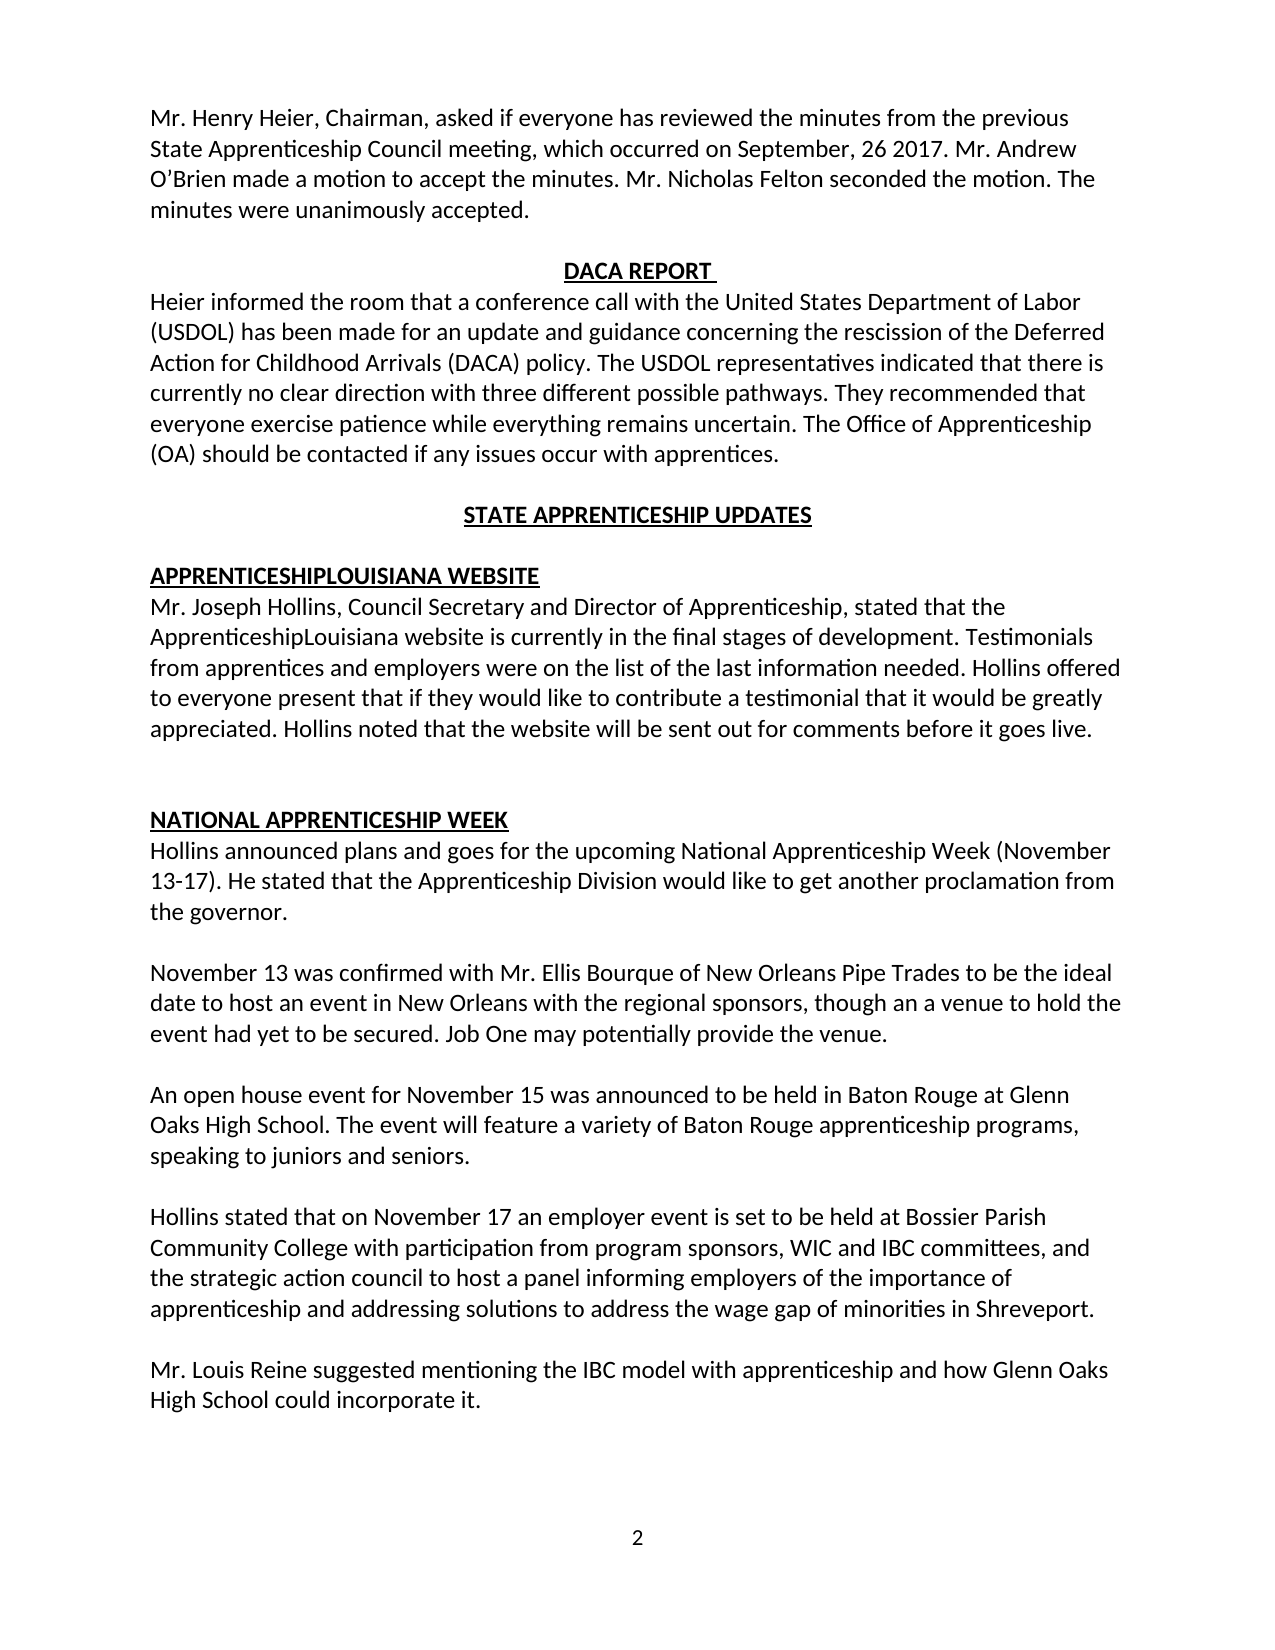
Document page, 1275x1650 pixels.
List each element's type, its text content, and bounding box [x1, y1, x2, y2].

text STATE APPRENTICESHIP UPDATES [150, 499, 1125, 530]
text November 13 was confirmed with Mr. Ellis Bourque of New Orleans Pipe Trades to be the ideal date to host an event in New Orleans with the regional sponsors, though an a venue to hold the event had yet to be secured. Job One may potentially provide the venue. [150, 957, 1125, 1049]
text Mr. Joseph Hollins, Council Secretary and Director of Apprenticeship, stated that the ApprenticeshipLouisiana website is currently in the final stages of development. Testimonials from apprentices and employers were on the list of the last information needed. Hollins offered to everyone present that if they would like to contribute a testimonial that it would be greatly appreciated. Hollins noted that the website will be sent out for comments before it goes live. [150, 591, 1125, 743]
text DACA REPORT [150, 255, 1125, 286]
text An open house event for November 15 was announced to be held in Baton Rouge at Glenn Oaks High School. The event will feature a variety of Baton Rouge apprenticeship programs, speaking to juniors and seniors. [150, 1079, 1125, 1171]
text Hollins announced plans and goes for the upcoming National Apprenticeship Week (November 13-17). He stated that the Apprenticeship Division would like to get another proclamation from the governor. [150, 835, 1125, 927]
text Mr. Henry Heier, Chairman, asked if everyone has reviewed the minutes from the previous State Apprenticeship Council meeting, which occurred on September, 26 2017. Mr. Andrew O’Brien made a motion to accept the minutes. Mr. Nicholas Felton seconded the motion. The minutes were unanimously accepted. [150, 102, 1125, 224]
text Heier informed the room that a conference call with the United States Department of Labor (USDOL) has been made for an update and guidance concerning the rescission of the Deferred Action for Childhood Arrivals (DACA) policy. The USDOL representatives indicated that there is currently no clear direction with three different possible pathways. They recommended that everyone exercise patience while everything remains uncertain. The Office of Apprenticeship (OA) should be contacted if any issues occur with apprentices. [150, 286, 1125, 469]
text Mr. Louis Reine suggested mentioning the IBC model with apprenticeship and how Glenn Oaks High School could incorporate it. [150, 1354, 1125, 1415]
text Hollins stated that on November 17 an employer event is set to be held at Bossier Parish Community College with participation from program sponsors, WIC and IBC committees, and the strategic action council to host a panel informing employers of the importance of apprenticeship and addressing solutions to address the wage gap of minorities in Shreveport. [150, 1201, 1125, 1323]
text NATIONAL APPRENTICESHIP WEEK [150, 804, 1125, 835]
text APPRENTICESHIPLOUISIANA WEBSITE [150, 560, 1125, 591]
